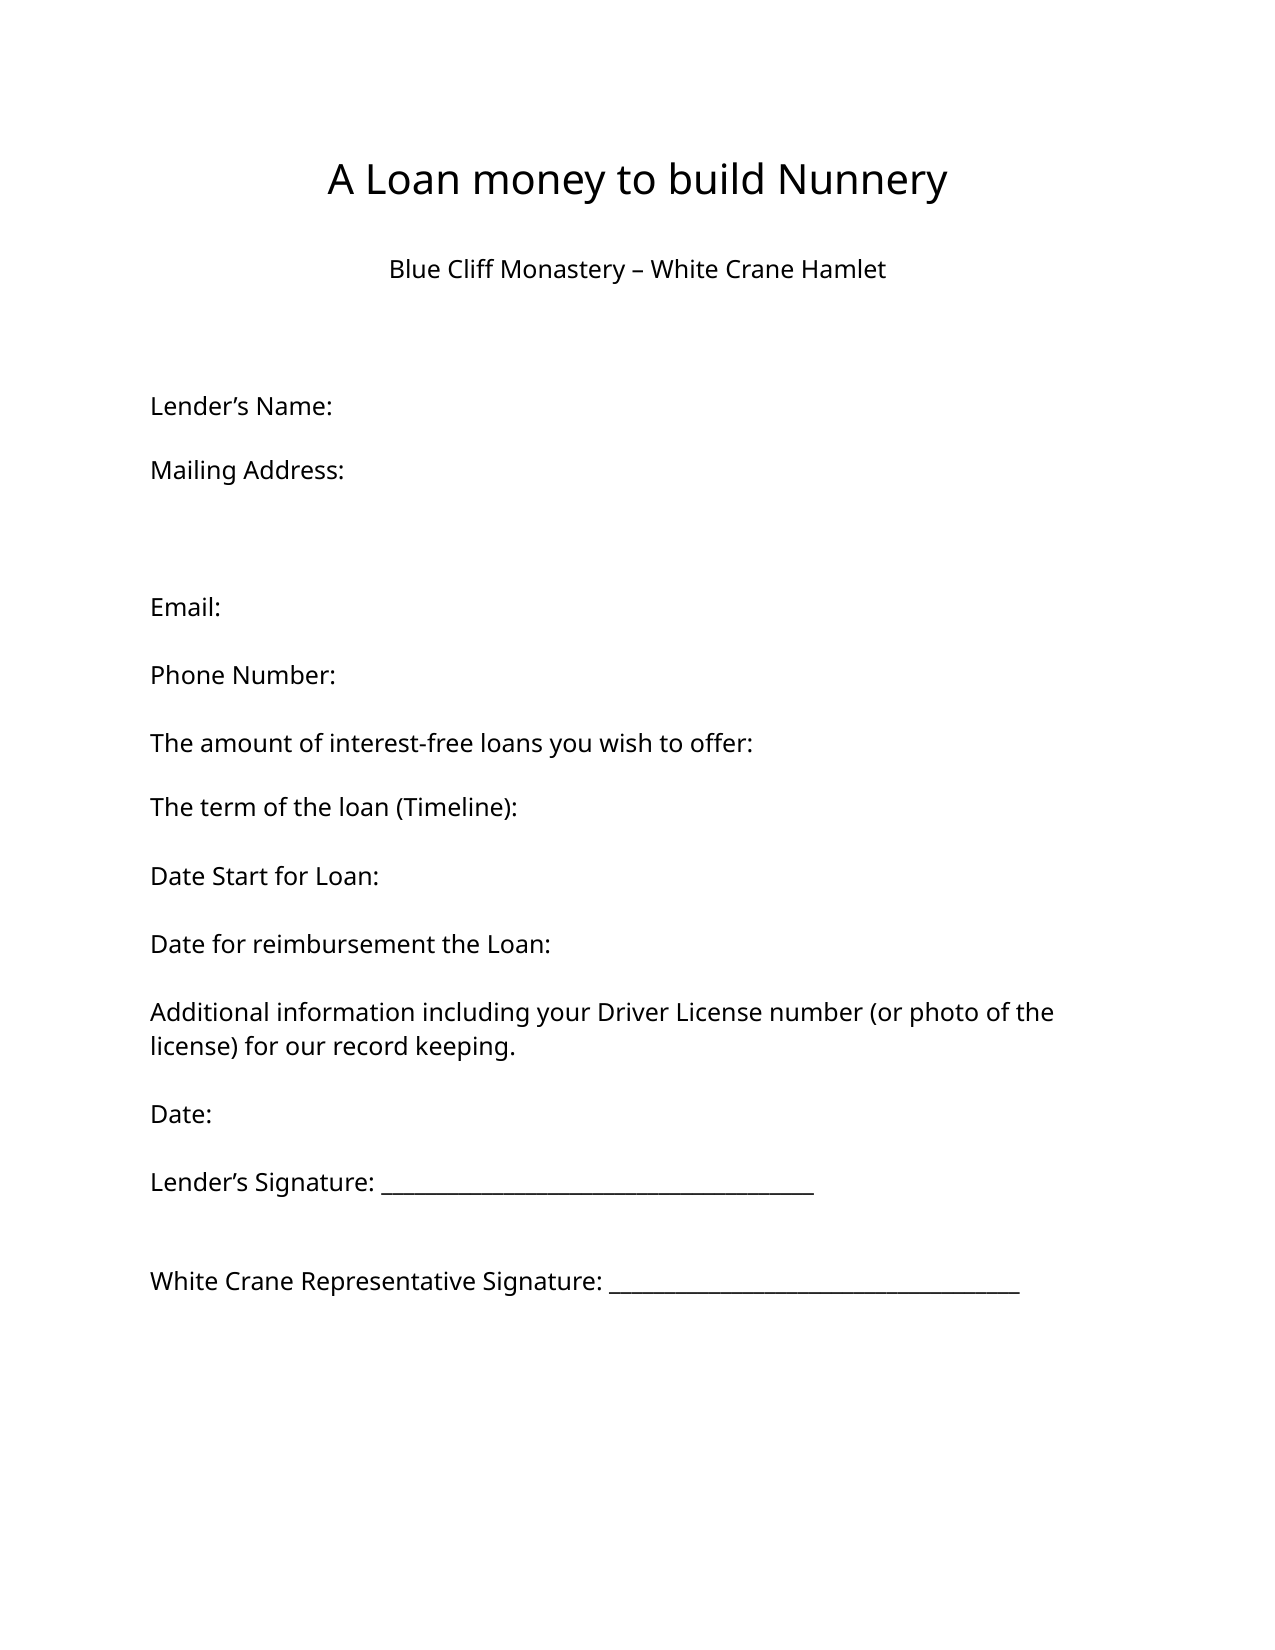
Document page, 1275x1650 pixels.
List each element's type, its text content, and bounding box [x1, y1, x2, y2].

text Mailing Address: [150, 453, 1125, 487]
text Phone Number: [150, 657, 1125, 691]
text A Loan money to build Nunnery [150, 150, 1125, 207]
text The term of the loan (Timeline): [150, 790, 1125, 824]
text Date: [150, 1097, 1125, 1131]
text Date for reimbursement the Loan: [150, 926, 1125, 960]
text Blue Cliff Monastery – White Crane Hamlet [150, 252, 1125, 286]
text Additional information including your Driver License number (or photo of the license) for our record keeping. [150, 994, 1125, 1063]
text The amount of interest-free loans you wish to offer: [150, 726, 1125, 759]
text Email: [150, 589, 1125, 623]
text Lender’s Name: [150, 388, 1125, 422]
text Date Start for Loan: [150, 858, 1125, 892]
text Lender’s Signature: _______________________________________ [150, 1165, 1125, 1199]
text White Crane Representative Signature: _____________________________________ [150, 1263, 1125, 1297]
